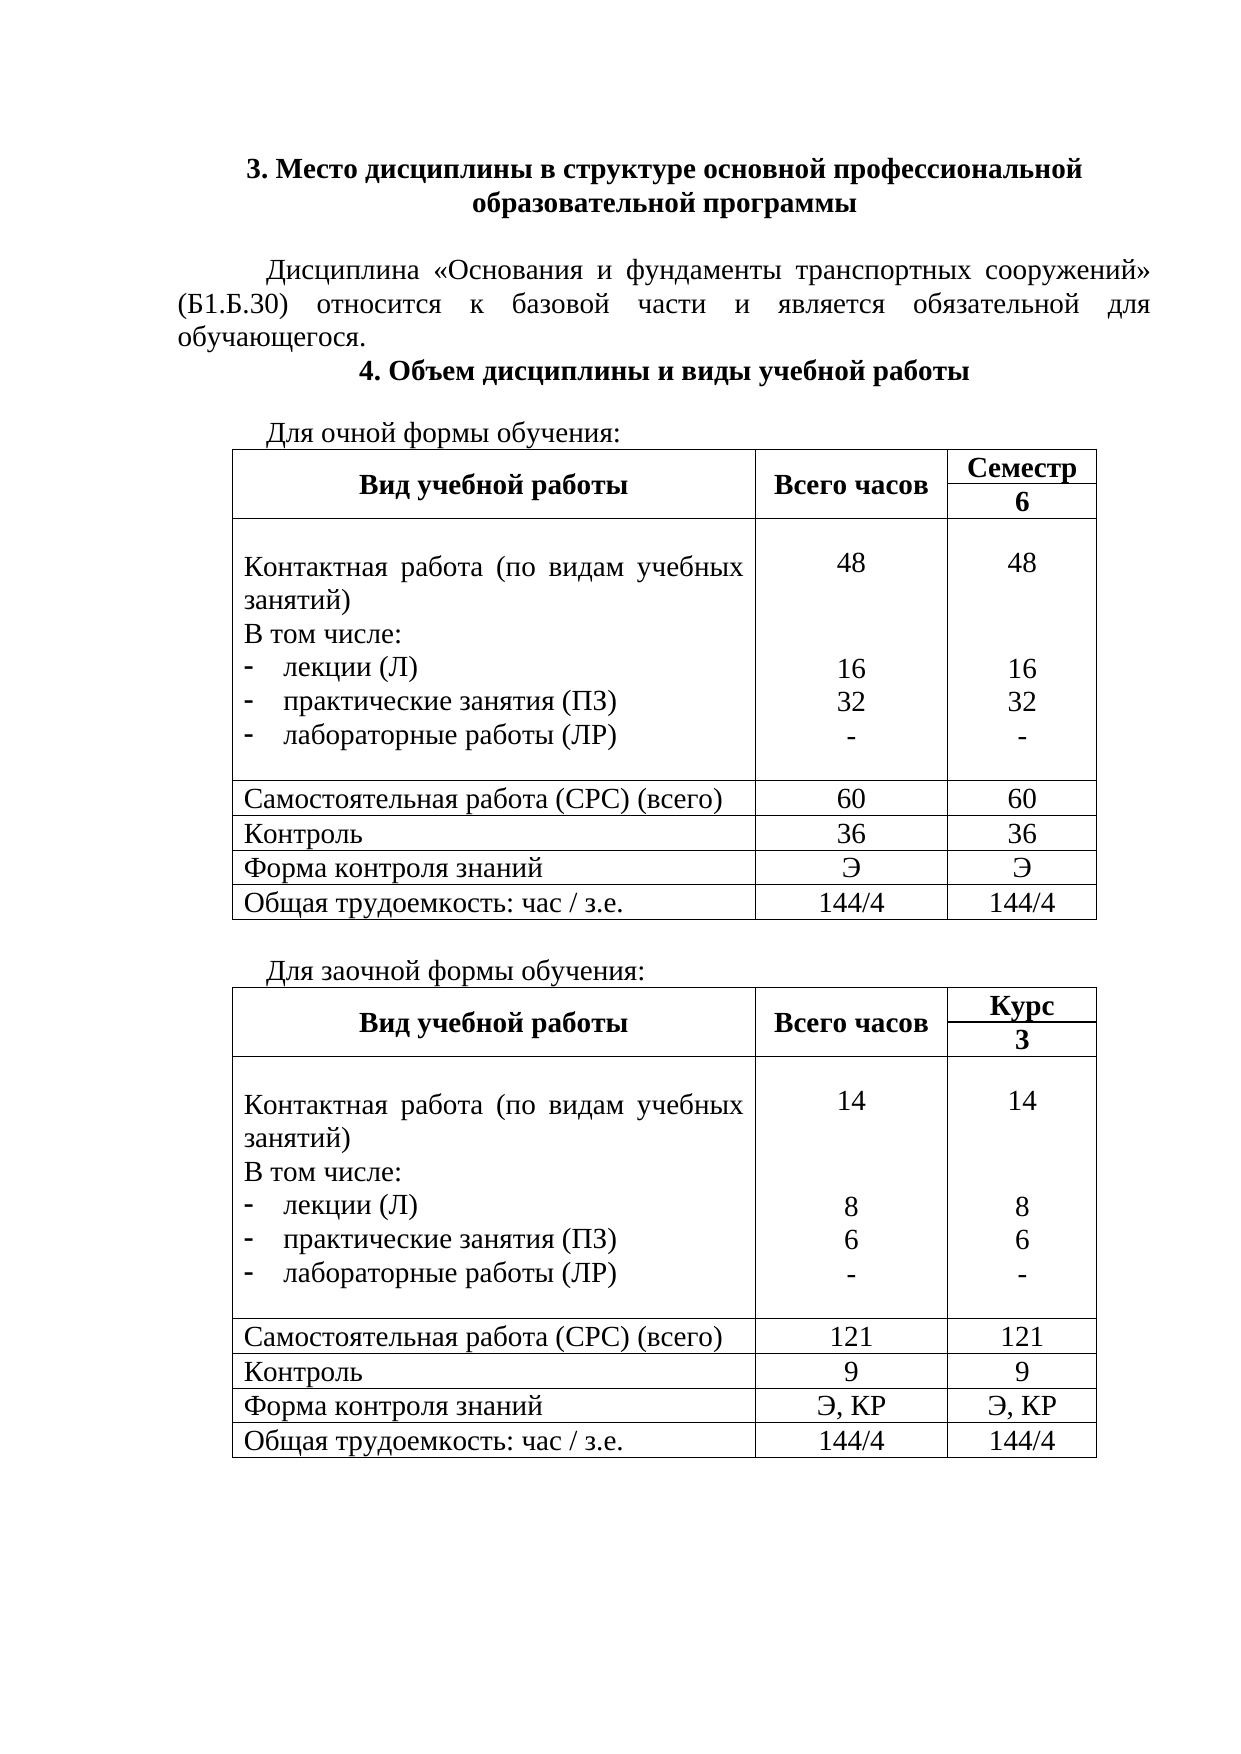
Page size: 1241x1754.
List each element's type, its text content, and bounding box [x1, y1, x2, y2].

table_cell 14 8 6 - [948, 1057, 1096, 1318]
table_cell 121 [948, 1319, 1096, 1353]
table_header Всего часов [756, 988, 947, 1056]
text Для заочной формы обучения: [177, 953, 1152, 987]
table_cell Общая трудоемкость: час / з.е. [233, 1423, 755, 1457]
table_cell 36 [948, 816, 1096, 849]
text 4. Объем дисциплины и виды учебной работы [177, 353, 1152, 386]
table_cell Контроль [233, 816, 755, 849]
text 3. Место дисциплины в структуре основной профессиональной образовательной программы [177, 152, 1152, 219]
table_cell Э [756, 851, 947, 884]
table_cell 14 8 6 - [756, 1057, 947, 1318]
table_cell 60 [756, 781, 947, 815]
table_header Курс [948, 988, 1096, 1021]
table_cell 3 [948, 1023, 1096, 1056]
table_cell 121 [756, 1319, 947, 1353]
table_cell Форма контроля знаний [233, 1389, 755, 1422]
table_cell 48 16 32 - [948, 519, 1096, 780]
table_header Семестр [948, 450, 1096, 483]
table_cell 6 [948, 484, 1096, 518]
table_cell Э [948, 851, 1096, 884]
table_cell 9 [756, 1354, 947, 1387]
table_cell 144/4 [948, 1423, 1096, 1457]
table_cell 144/4 [756, 1423, 947, 1457]
table_cell Э, КР [756, 1389, 947, 1422]
table_header Вид учебной работы [233, 450, 755, 518]
table_cell Контроль [233, 1354, 755, 1387]
table_cell Контактная работа (по видам учебных занятий) В том числе: лекции (Л) практические занятия (ПЗ) лабораторные работы (ЛР) [233, 1057, 755, 1318]
table_header Вид учебной работы [233, 988, 755, 1056]
table_cell Общая трудоемкость: час / з.е. [233, 885, 755, 919]
table_cell Контактная работа (по видам учебных занятий) В том числе: лекции (Л) практические занятия (ПЗ) лабораторные работы (ЛР) [233, 519, 755, 780]
table_cell 144/4 [756, 885, 947, 919]
table_cell 48 16 32 - [756, 519, 947, 780]
table_cell 36 [756, 816, 947, 849]
table_cell 144/4 [948, 885, 1096, 919]
table_cell Самостоятельная работа (СРС) (всего) [233, 1319, 755, 1353]
table_cell 9 [948, 1354, 1096, 1387]
table_cell Самостоятельная работа (СРС) (всего) [233, 781, 755, 815]
text Дисциплина «Основания и фундаменты транспортных сооружений» (Б1.Б.30) относится к базовой части и является обязательной для обучающегося. [177, 252, 1152, 353]
table_cell Э, КР [948, 1389, 1096, 1422]
table_header Всего часов [756, 450, 947, 518]
table_cell Форма контроля знаний [233, 851, 755, 884]
table_cell 60 [948, 781, 1096, 815]
text Для очной формы обучения: [177, 415, 1152, 449]
